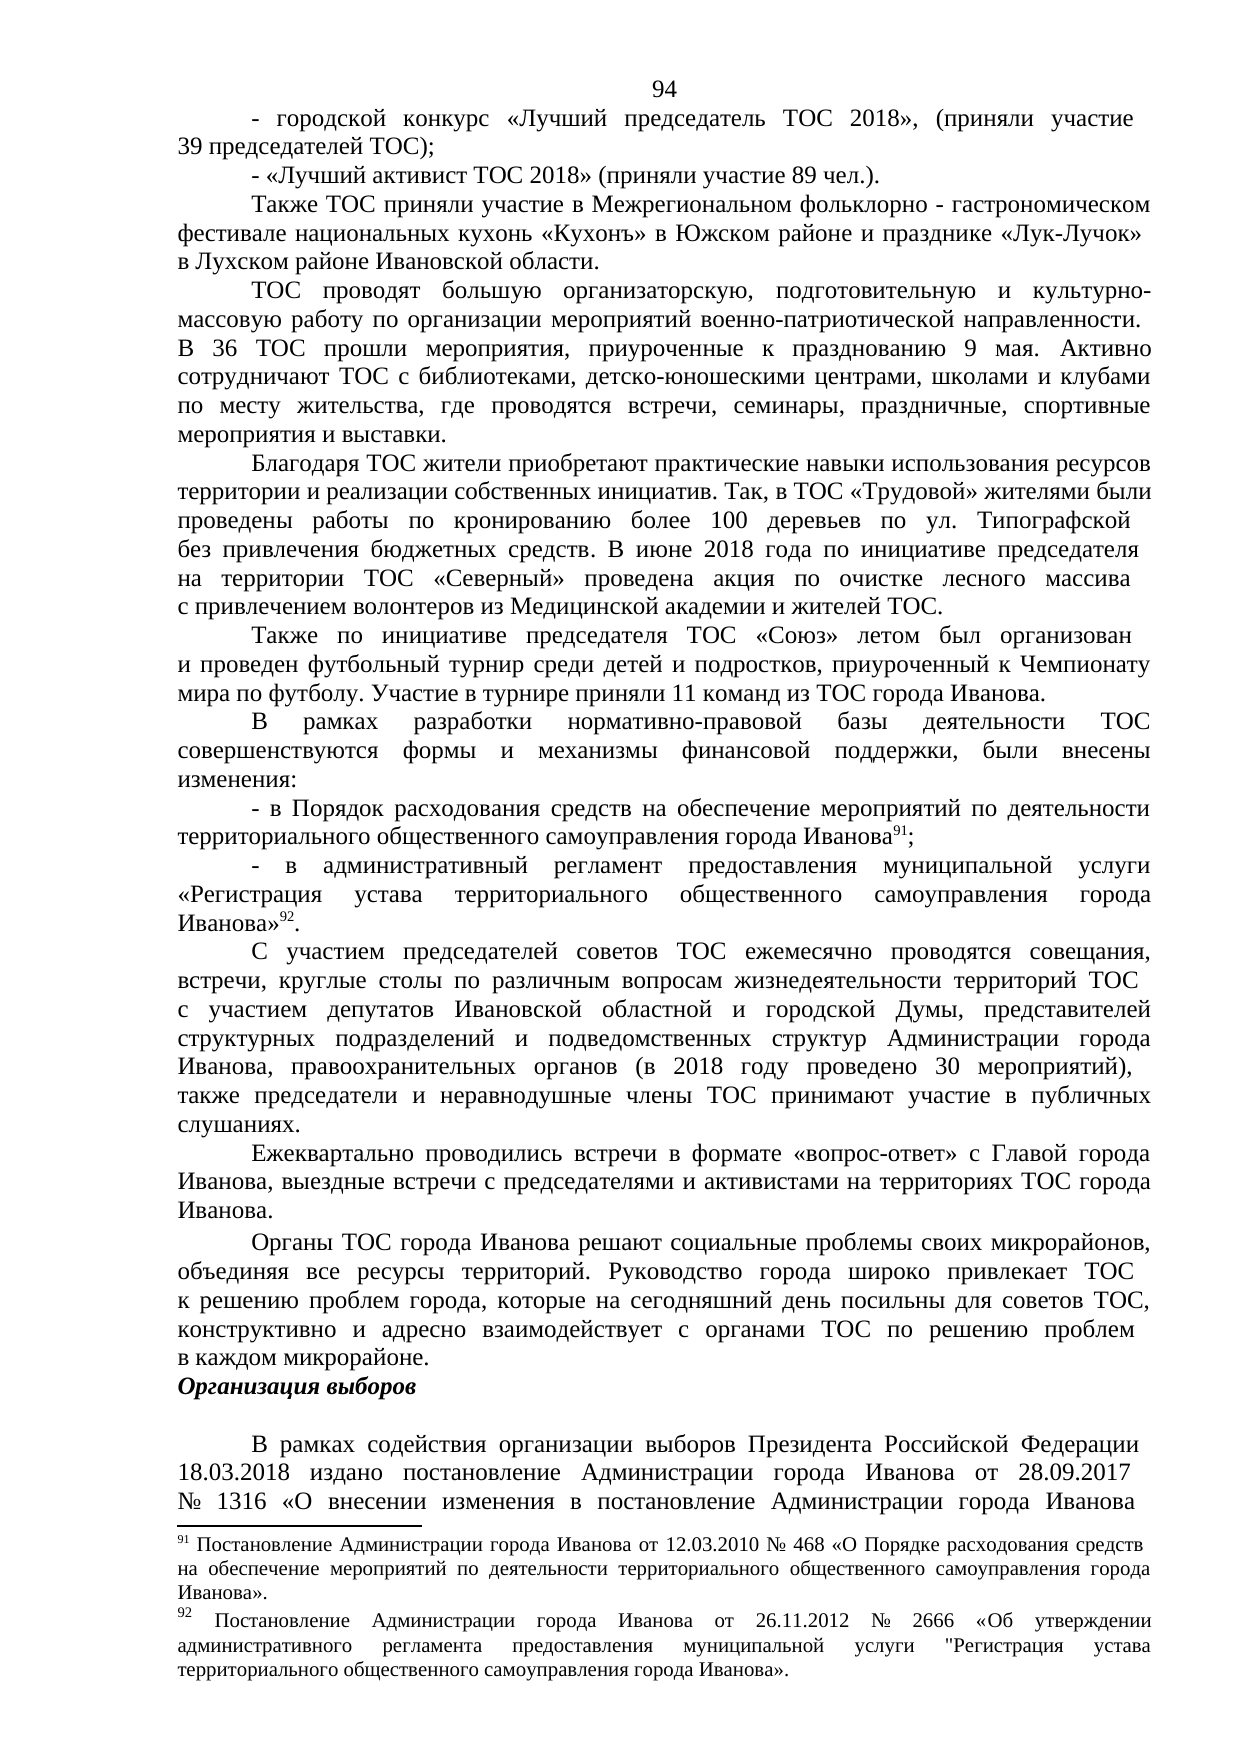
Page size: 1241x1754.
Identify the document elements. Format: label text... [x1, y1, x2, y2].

text Также ТОС приняли участие в Межрегиональном фольклорно - гастрономическом фестивале национальных кухонь «Кухонъ» в Южском районе и празднике «Лук-Лучок» в Лухском районе Ивановской области. [177, 189, 1152, 275]
text С участием председателей советов ТОС ежемесячно проводятся совещания, встречи, круглые столы по различным вопросам жизнедеятельности территорий ТОС с участием депутатов Ивановской областной и городской Думы, представителей структурных подразделений и подведомственных структур Администрации города Иванова, правоохранительных органов (в 2018 году проведено 30 мероприятий), также председатели и неравнодушные члены ТОС принимают участие в публичных слушаниях. [177, 936, 1152, 1138]
text - городской конкурс «Лучший председатель ТОС 2018», (приняли участие 39 председателей ТОС); [177, 103, 1152, 160]
text ТОС проводят большую организаторскую, подготовительную и культурно-массовую работу по организации мероприятий военно-патриотической направленности. В 36 ТОС прошли мероприятия, приуроченные к празднованию 9 мая. Активно сотрудничают ТОС с библиотеками, детско-юношескими центрами, школами и клубами по месту жительства, где проводятся встречи, семинары, праздничные, спортивные мероприятия и выставки. [177, 275, 1152, 448]
text Органы ТОС города Иванова решают социальные проблемы своих микрорайонов, объединяя все ресурсы территорий. Руководство города широко привлекает ТОС к решению проблем города, которые на сегодняшний день посильны для советов ТОС, конструктивно и адресно взаимодействует с органами ТОС по решению проблем в каждом микрорайоне. [177, 1227, 1152, 1371]
text - в Порядок расходования средств на обеспечение мероприятий по деятельности территориального общественного самоуправления города Иванова; [177, 793, 1152, 850]
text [177, 1429, 1152, 1515]
text - «Лучший активист ТОС 2018» (приняли участие 89 чел.). [177, 160, 1152, 189]
text - в административный регламент предоставления муниципальной услуги «Регистрация устава территориального общественного самоуправления города Иванова». [177, 850, 1152, 936]
text Также по инициативе председателя ТОС «Союз» летом был организован и проведен футбольный турнир среди детей и подростков, приуроченный к Чемпионату мира по футболу. Участие в турнире приняли 11 команд из ТОС города Иванова. [177, 620, 1152, 706]
text Ежеквартально проводились встречи в формате «вопрос-ответ» с Главой города Иванова, выездные встречи с председателями и активистами на территориях ТОС города Иванова. [177, 1138, 1152, 1224]
text Благодаря ТОС жители приобретают практические навыки использования ресурсов территории и реализации собственных инициатив. Так, в ТОС «Трудовой» жителями были проведены работы по кронированию более 100 деревьев по ул. Типографской без привлечения бюджетных средств. В июне 2018 года по инициативе председателя на территории ТОС «Северный» проведена акция по очистке лесного массива с привлечением волонтеров из Медицинской академии и жителей ТОС. [177, 448, 1152, 620]
text В рамках разработки нормативно-правовой базы деятельности ТОС совершенствуются формы и механизмы финансовой поддержки, были внесены изменения: [177, 706, 1152, 793]
text Организация выборов [177, 1371, 1152, 1400]
